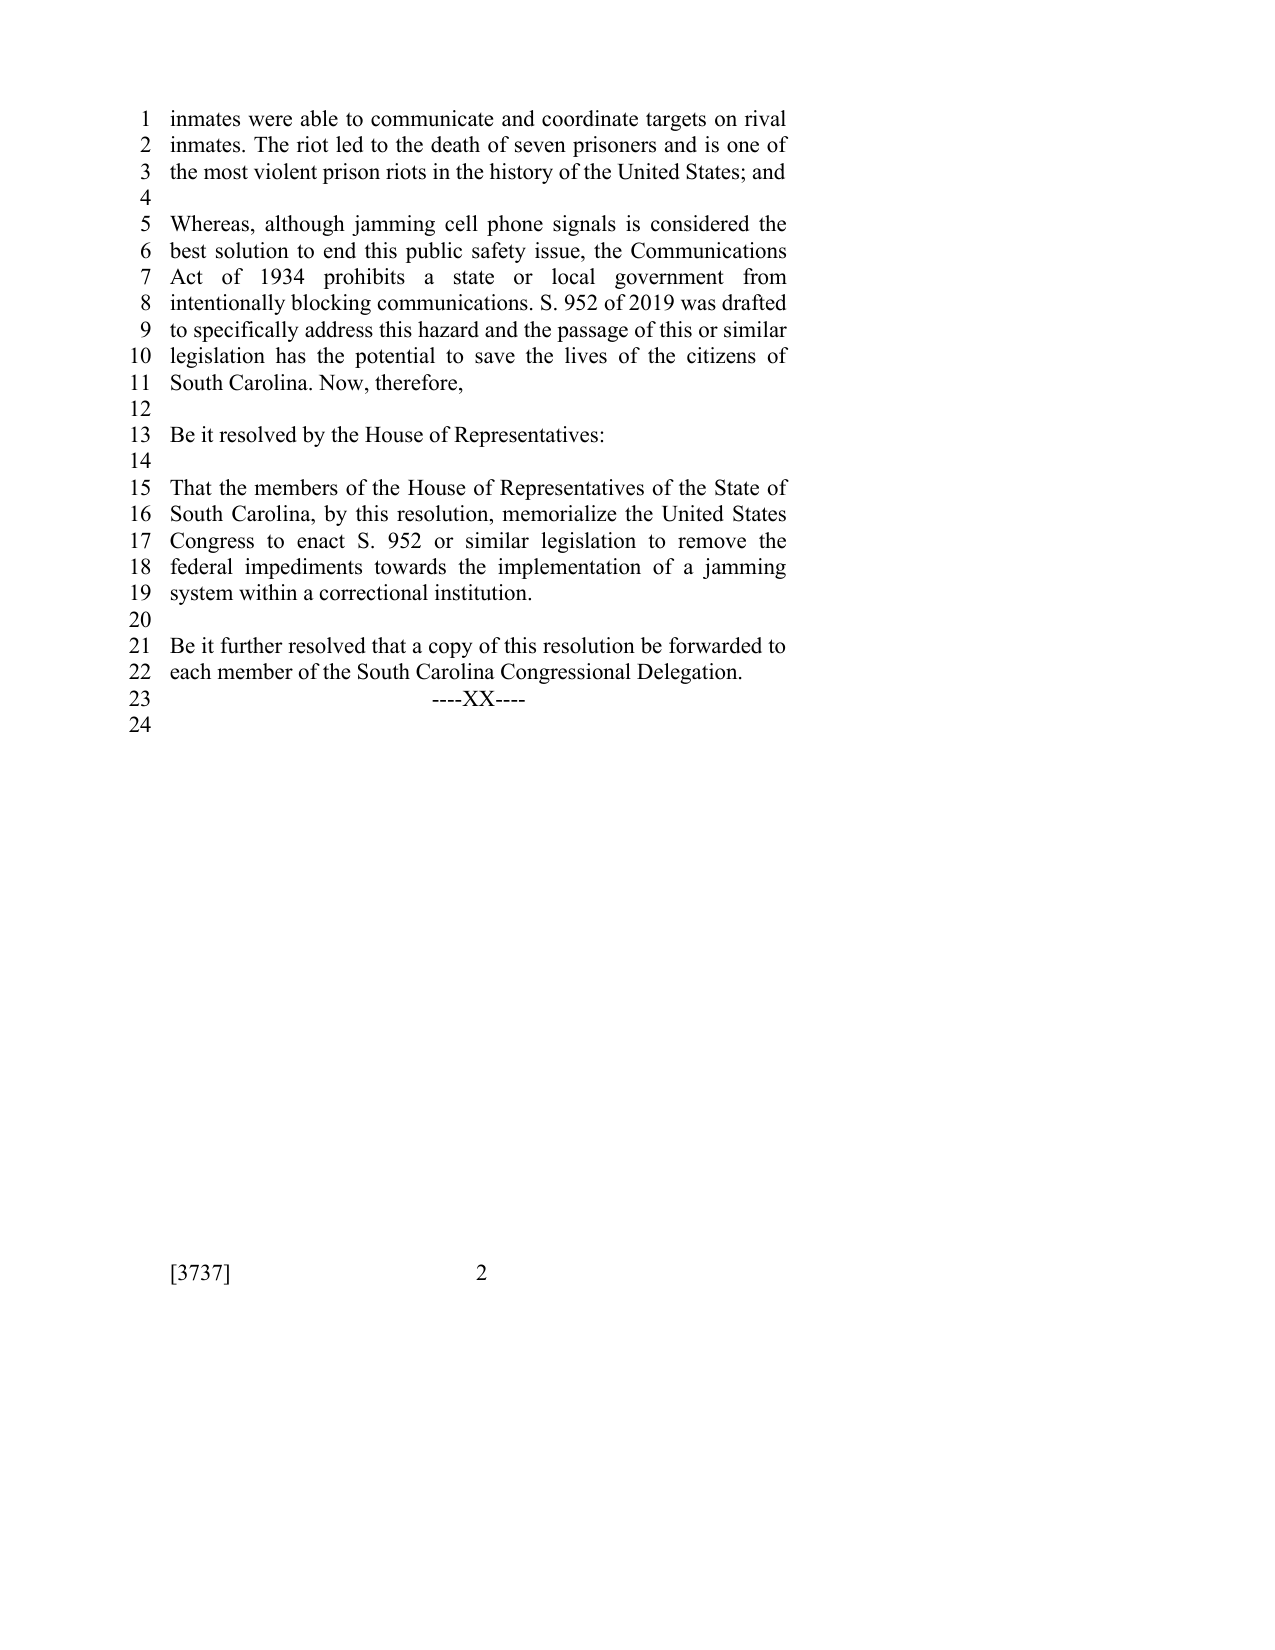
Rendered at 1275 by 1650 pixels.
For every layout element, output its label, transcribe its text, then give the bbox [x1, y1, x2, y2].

text Whereas, although jamming cell phone signals is considered the best solution to end this public safety issue, the Communications Act of 1934 prohibits a state or local government from intentionally blocking communications. S. 952 of 2019 was drafted to specifically address this hazard and the passage of this or similar legislation has the potential to save the lives of the citizens of South Carolina. Now, therefore, [169, 210, 787, 395]
text Be it further resolved that a copy of this resolution be forwarded to each member of the South Carolina Congressional Delegation. [169, 632, 787, 685]
text Be it resolved by the House of Representatives: [169, 421, 787, 448]
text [169, 105, 787, 184]
text ----XX---- [169, 685, 787, 711]
text That the members of the House of Representatives of the State of South Carolina, by this resolution, memorialize the United States Congress to enact S. 952 or similar legislation to remove the federal impediments towards the implementation of a jamming system within a correctional institution. [169, 474, 787, 606]
